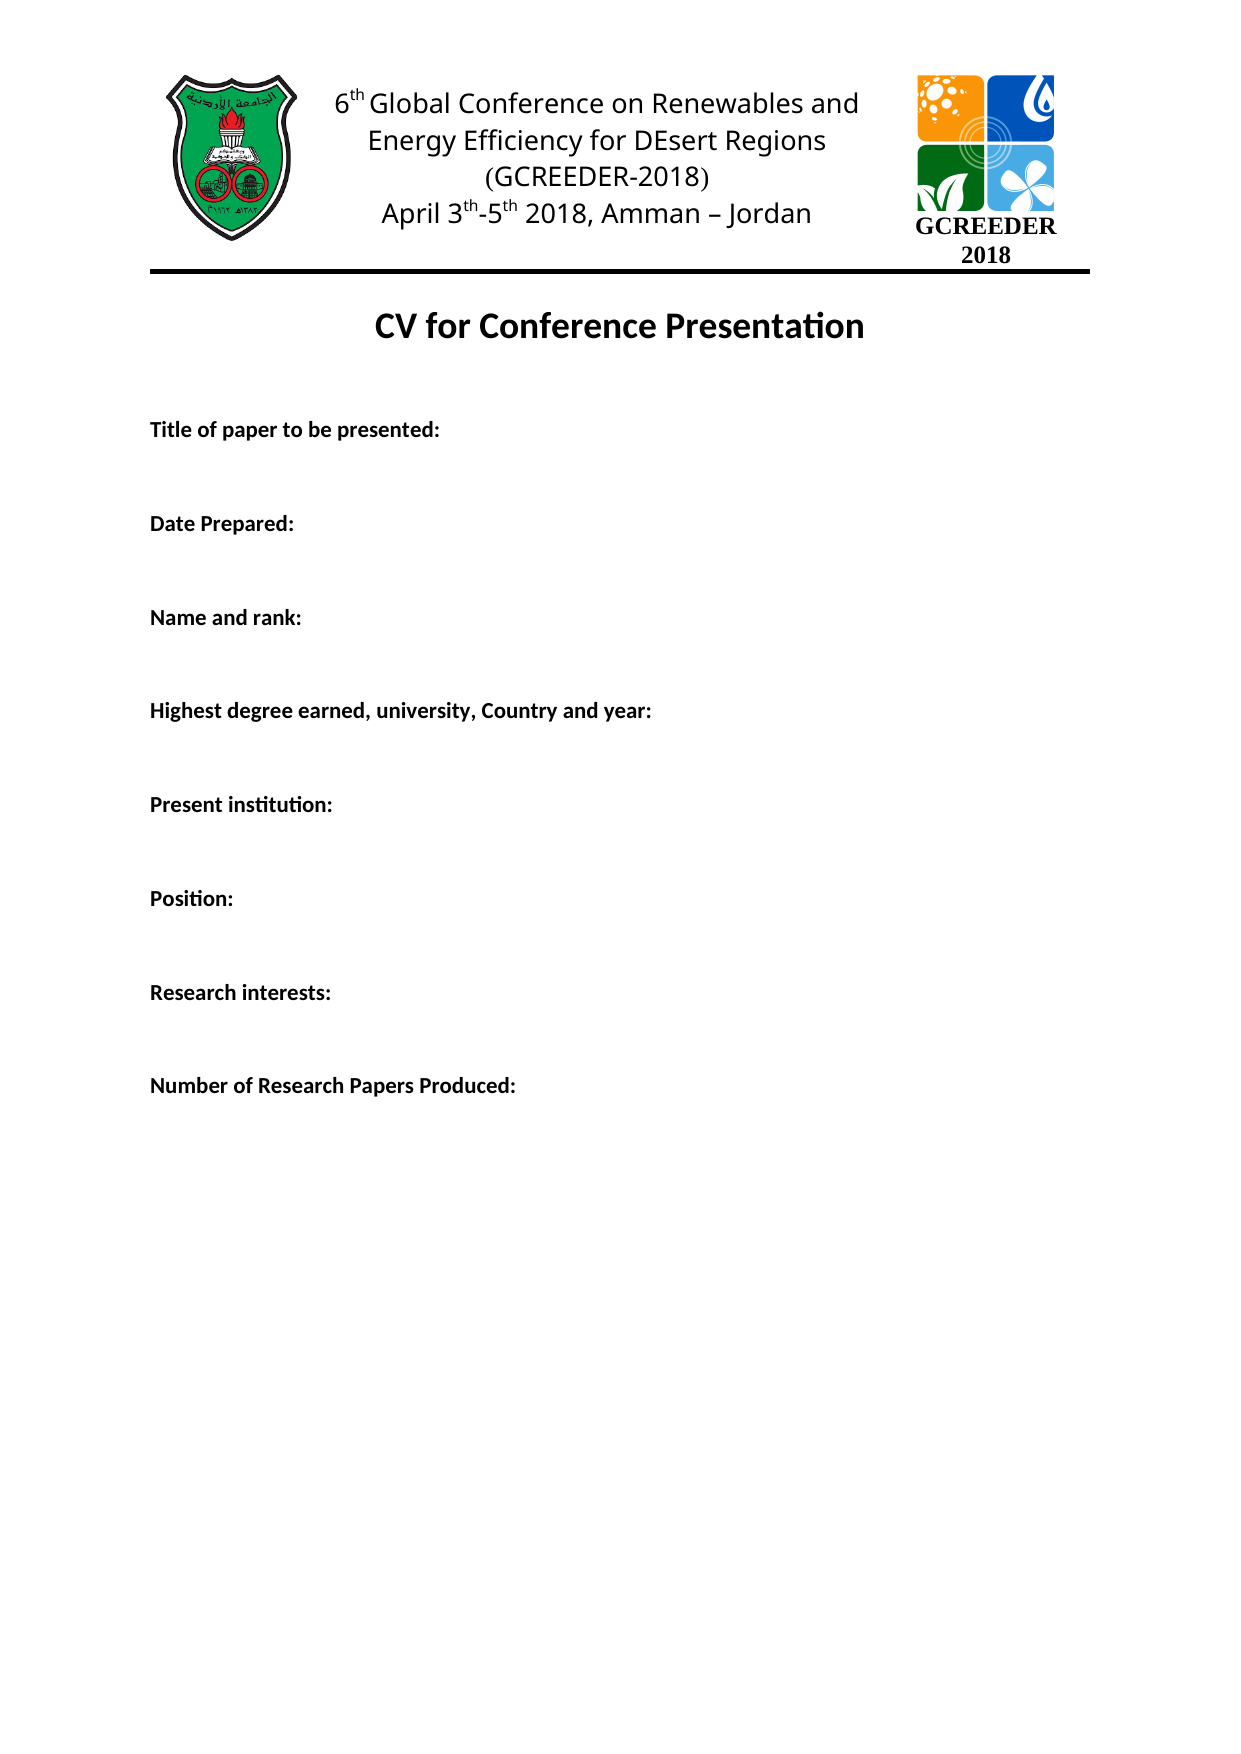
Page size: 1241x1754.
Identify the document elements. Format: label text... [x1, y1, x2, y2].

text Highest degree earned, university, Country and year: [150, 696, 1090, 724]
text Number of Research Papers Produced: [150, 1071, 1090, 1099]
picture [917, 75, 1055, 211]
text Name and rank: [150, 603, 1090, 631]
text Title of paper to be presented: [150, 415, 1090, 443]
text Research interests: [150, 978, 1090, 1006]
picture [166, 75, 298, 241]
text Position: [150, 884, 1090, 912]
text CV for Conference Presentation [150, 302, 1090, 348]
text Present institution: [150, 790, 1090, 818]
text Date Prepared: [150, 509, 1090, 537]
